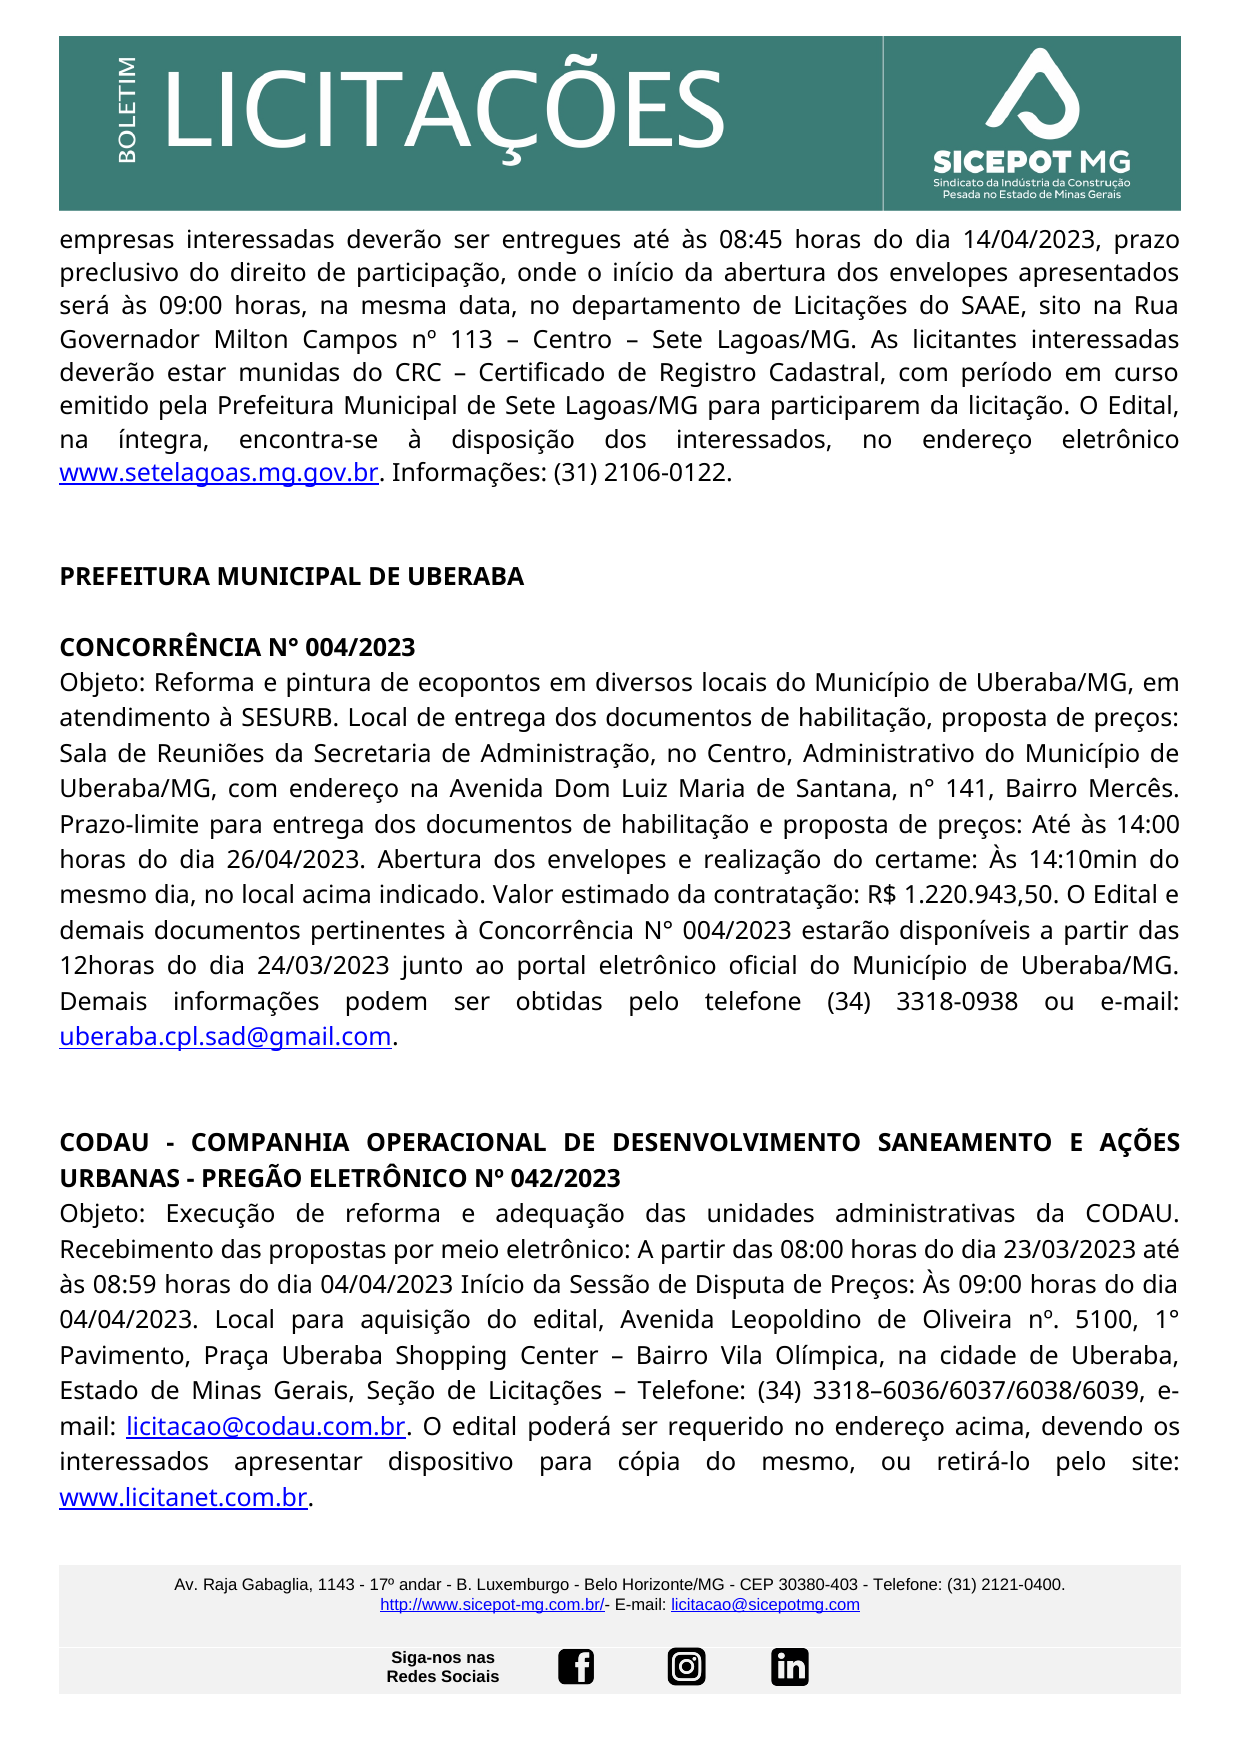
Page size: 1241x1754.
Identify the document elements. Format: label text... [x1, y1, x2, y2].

picture [771, 1648, 809, 1686]
picture [557, 1648, 594, 1685]
text PREFEITURA MUNICIPAL DE UBERABA [59, 557, 1181, 592]
picture [59, 36, 1181, 211]
text Objeto: Reforma e pintura de ecopontos em diversos locais do Município de Uberaba/MG, em atendimento à SESURB. Local de entrega dos documentos de habilitação, proposta de preços: Sala de Reuniões da Secretaria de Administração, no Centro, Administrativo do Município de Uberaba/MG, com endereço na Avenida Dom Luiz Maria de Santana, n° 141, Bairro Mercês. Prazo-limite para entrega dos documentos de habilitação e proposta de preços: Até às 14:00 horas do dia 26/04/2023. Abertura dos envelopes e realização do certame: Às 14:10min do mesmo dia, no local acima indicado. Valor estimado da contratação: R$ 1.220.943,50. O Edital e demais documentos pertinentes à Concorrência N° 004/2023 estarão disponíveis a partir das 12horas do dia 24/03/2023 junto ao portal eletrônico oficial do Município de Uberaba/MG. Demais informações podem ser obtidas pelo telefone (34) 3318-0938 ou e-mail: uberaba.cpl.sad@gmail.com. [59, 663, 1181, 1053]
text CODAU - COMPANHIA OPERACIONAL DE DESENVOLVIMENTO SANEAMENTO E AÇÕES URBANAS - PREGÃO ELETRÔNICO Nº 042/2023 [59, 1123, 1181, 1194]
text Objeto: Execução de reforma e adequação das unidades administrativas da CODAU. Recebimento das propostas por meio eletrônico: A partir das 08:00 horas do dia 23/03/2023 até às 08:59 horas do dia 04/04/2023 Início da Sessão de Disputa de Preços: Às 09:00 horas do dia 04/04/2023. Local para aquisição do edital, Avenida Leopoldino de Oliveira nº. 5100, 1° Pavimento, Praça Uberaba Shopping Center – Bairro Vila Olímpica, na cidade de Uberaba, Estado de Minas Gerais, Seção de Licitações – Telefone: (34) 3318–6036/6037/6038/6039, e-mail: licitacao@codau.com.br. O edital poderá ser requerido no endereço acima, devendo os interessados apresentar dispositivo para cópia do mesmo, ou retirá-lo pelo site: www.licitanet.com.br. [59, 1194, 1181, 1513]
text CONCORRÊNCIA N° 004/2023 [59, 628, 1181, 663]
picture [667, 1647, 706, 1686]
